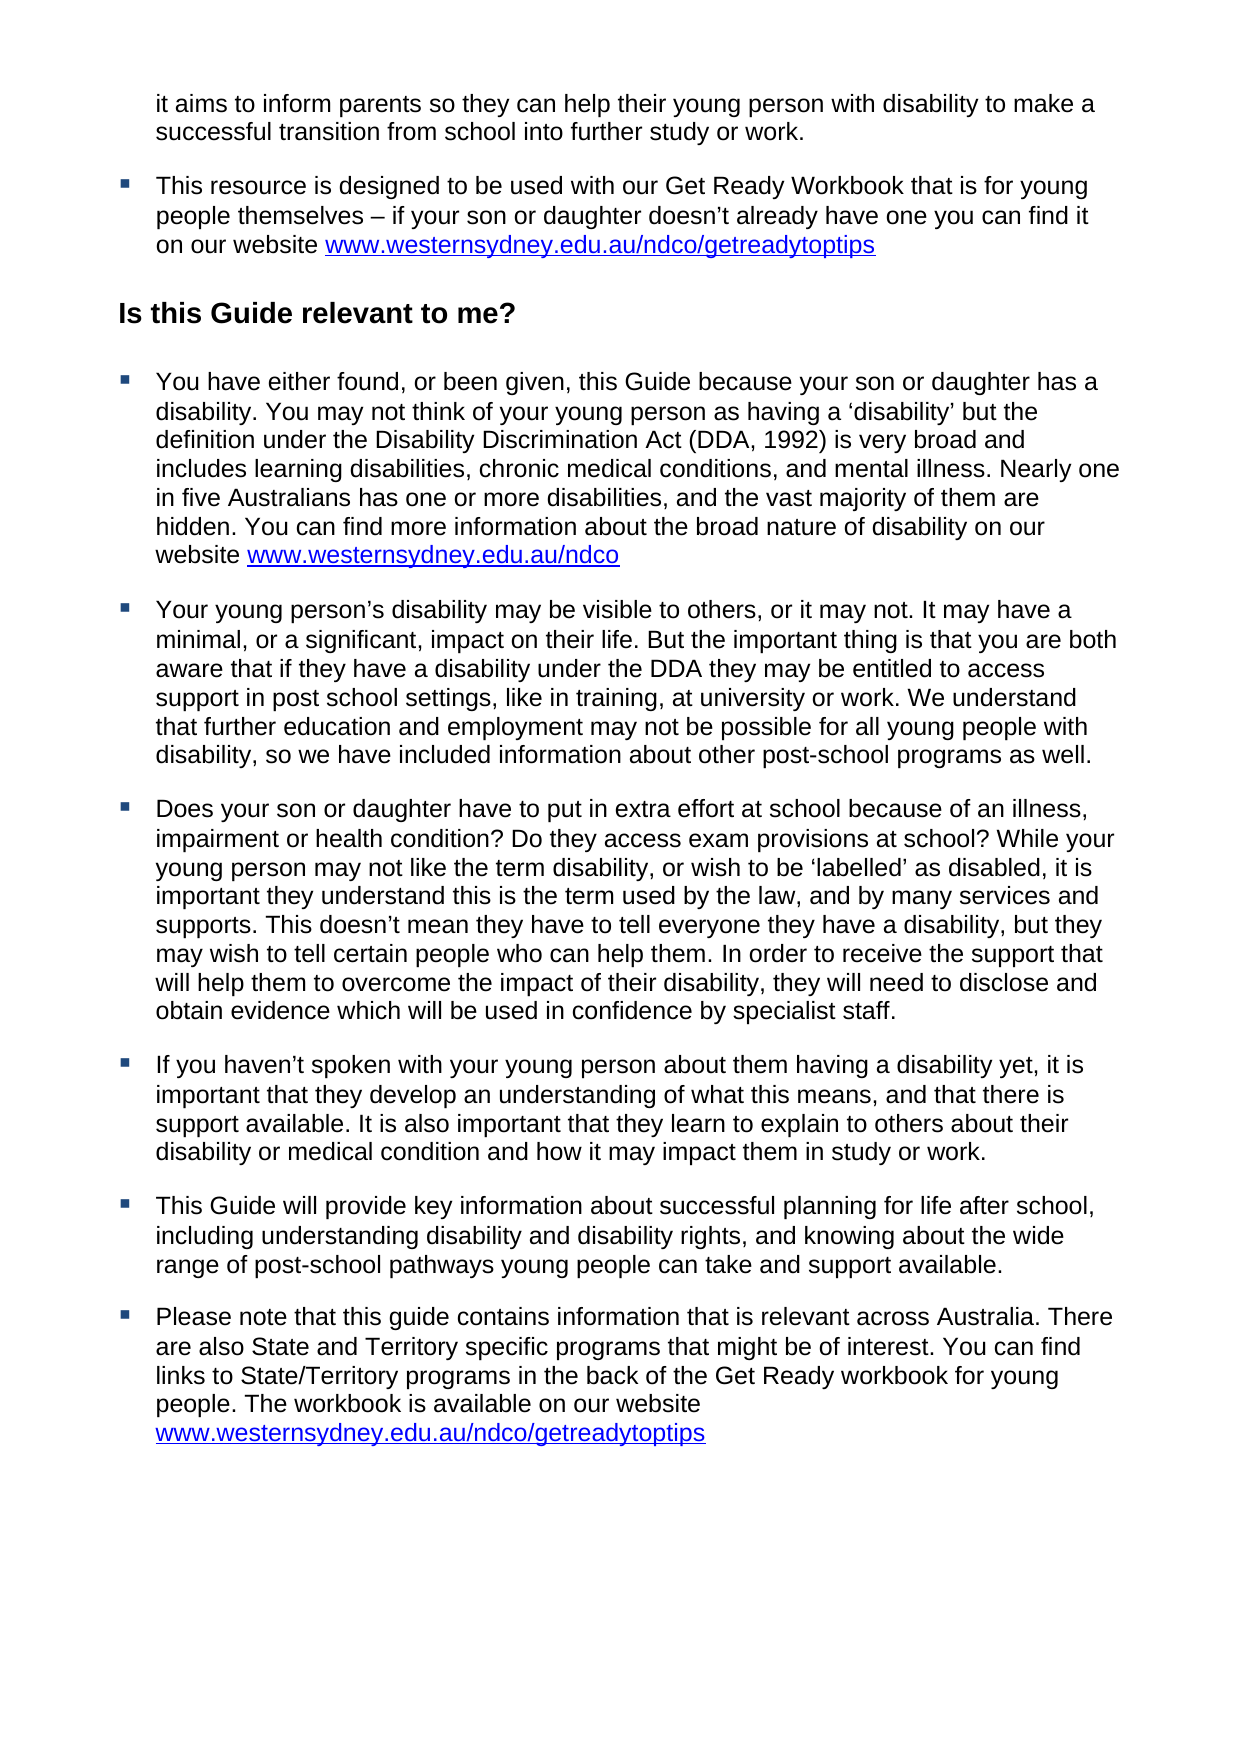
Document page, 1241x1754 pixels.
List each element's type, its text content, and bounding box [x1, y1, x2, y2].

list You have either found, or been given, this Guide because your son or daughter has a disability. You may not think of your young person as having a ‘disability’ but the definition under the Disability Discrimination Act (DDA, 1992) is very broad and includes learning disabilities, chronic medical conditions, and mental illness. Nearly one in five Australians has one or more disabilities, and the vast majority of them are hidden. You can find more information about the broad nature of disability on our website www.westernsydney.edu.au/ndco [118, 367, 1122, 569]
list This resource is designed to be used with our Get Ready Workbook that is for young people themselves – if your son or daughter doesn’t already have one you can find it on our website www.westernsydney.edu.au/ndco/getreadytoptips [118, 171, 1122, 258]
list If you haven’t spoken with your young person about them having a disability yet, it is important that they develop an understanding of what this means, and that there is support available. It is also important that they learn to explain to others about their disability or medical condition and how it may impact them in study or work. [118, 1049, 1122, 1165]
list This Guide will provide key information about successful planning for life after school, including understanding disability and disability rights, and knowing about the wide range of post-school pathways young people can take and support available. [118, 1190, 1122, 1277]
subtitle Is this Guide relevant to me? [118, 296, 1122, 329]
list Please note that this guide contains information that is relevant across Australia. There are also State and Territory specific programs that might be of interest. You can find links to State/Territory programs in the back of the Get Ready workbook for young people. The workbook is available on our website www.westernsydney.edu.au/ndco/getreadytoptips [118, 1302, 1122, 1447]
list Does your son or daughter have to put in extra effort at school because of an illness, impairment or health condition? Do they access exam provisions at school? While your young person may not like the term disability, or wish to be ‘labelled’ as disabled, it is important they understand this is the term used by the law, and by many services and supports. This doesn’t mean they have to tell everyone they have a disability, but they may wish to tell certain people who can help them. In order to receive the support that will help them to overcome the impact of their disability, they will need to disclose and obtain evidence which will be used in confidence by specialist staff. [118, 793, 1122, 1024]
list Your young person’s disability may be visible to others, or it may not. It may have a minimal, or a significant, impact on their life. But the important thing is that you are both aware that if they have a disability under the DDA they may be entitled to access support in post school settings, like in training, at university or work. We understand that further education and employment may not be possible for all young people with disability, so we have included information about other post-school programs as well. [118, 594, 1122, 768]
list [118, 89, 1122, 146]
